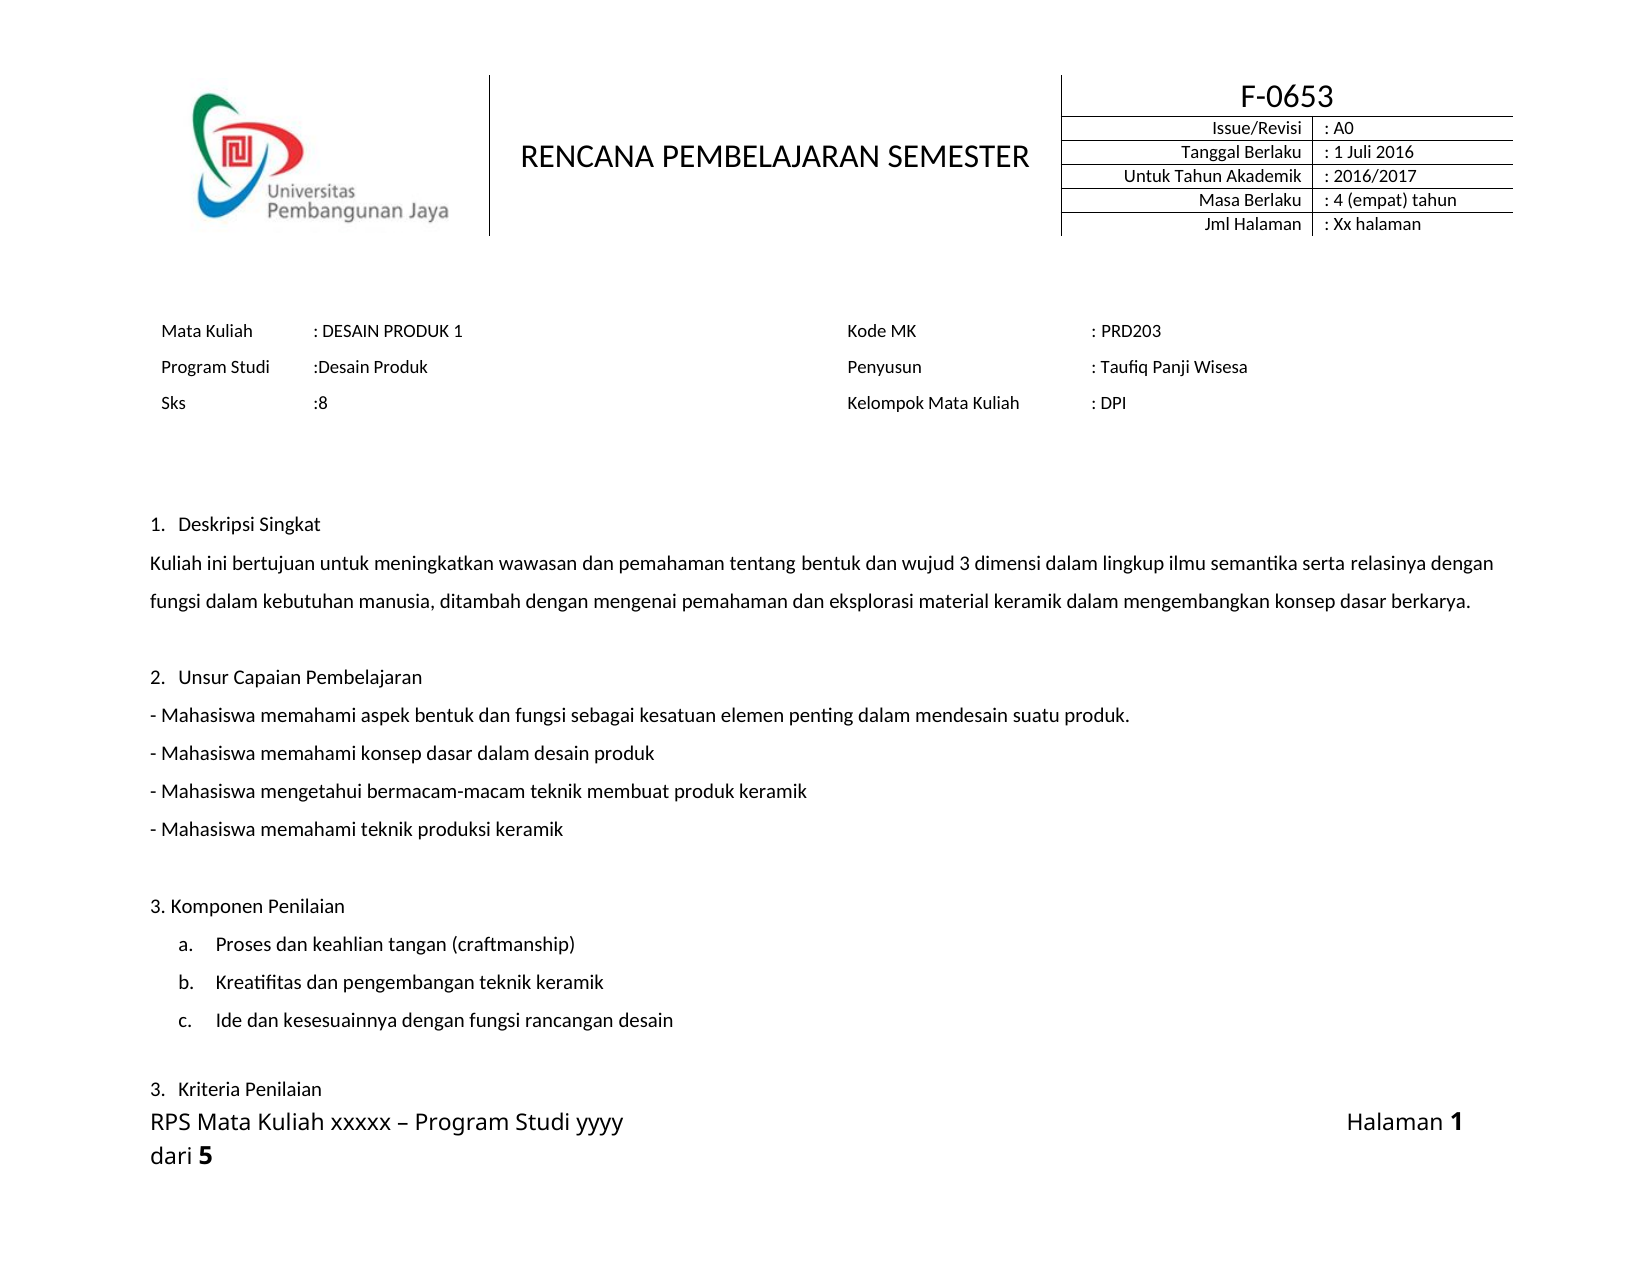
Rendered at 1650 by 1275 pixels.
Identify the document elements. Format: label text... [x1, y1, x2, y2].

table_cell Kelompok Mata Kuliah [836, 392, 1080, 428]
list Ide dan kesesuainnya dengan fungsi rancangan desain [178, 1007, 1500, 1033]
text - Mahasiswa mengetahui bermacam-macam teknik membuat produk keramik [150, 778, 1500, 804]
table_cell Masa Berlaku [1062, 189, 1312, 212]
table_cell :8 [302, 392, 836, 428]
table_cell Program Studi [150, 356, 302, 392]
text 3. Komponen Penilaian [150, 893, 1500, 918]
table_cell : A0 [1313, 117, 1513, 140]
table_cell Penyusun [836, 356, 1080, 392]
table_header RENCANA PEMBELAJARAN SEMESTER [490, 75, 1061, 236]
table_cell Tanggal Berlaku [1062, 141, 1312, 164]
text - Mahasiswa memahami teknik produksi keramik [150, 817, 1500, 842]
table_cell : 4 (empat) tahun [1313, 189, 1513, 212]
table_cell : 1 Juli 2016 [1313, 141, 1513, 164]
table_header : DESAIN PRODUK 1 [302, 320, 836, 356]
table_header : PRD203 [1080, 320, 1511, 356]
table_cell Jml Halaman [1062, 213, 1312, 236]
table_cell Issue/Revisi [1062, 117, 1312, 140]
table_cell : Xx halaman [1313, 213, 1513, 236]
table_cell :Desain Produk [302, 356, 836, 392]
table_header F-0653 [1062, 75, 1513, 116]
table_cell : DPI [1080, 392, 1511, 428]
table_header Kode MK [836, 320, 1080, 356]
table_cell Untuk Tahun Akademik [1062, 165, 1312, 188]
text - Mahasiswa memahami aspek bentuk dan fungsi sebagai kesatuan elemen penting dalam mendesain suatu produk. [150, 702, 1500, 728]
table_header [124, 75, 489, 236]
list Kriteria Penilaian [150, 1076, 1500, 1101]
list Deskripsi Singkat [150, 512, 1500, 537]
table_cell Sks [150, 392, 302, 428]
table_cell : 2016/2017 [1313, 165, 1513, 188]
table_cell : Taufiq Panji Wisesa [1080, 356, 1511, 392]
text Kuliah ini bertujuan untuk meningkatkan wawasan dan pemahaman tentang bentuk dan wujud 3 dimensi dalam lingkup ilmu semantika serta relasinya dengan fungsi dalam kebutuhan manusia, ditambah dengan mengenai pemahaman dan eksplorasi material keramik dalam mengembangkan konsep dasar berkarya. [150, 550, 1500, 613]
table_header Mata Kuliah [150, 320, 302, 356]
list Kreatifitas dan pengembangan teknik keramik [178, 969, 1500, 994]
picture [154, 78, 459, 233]
list Proses dan keahlian tangan (craftmanship) [178, 931, 1500, 956]
text - Mahasiswa memahami konsep dasar dalam desain produk [150, 740, 1500, 766]
list Unsur Capaian Pembelajaran [150, 664, 1500, 689]
